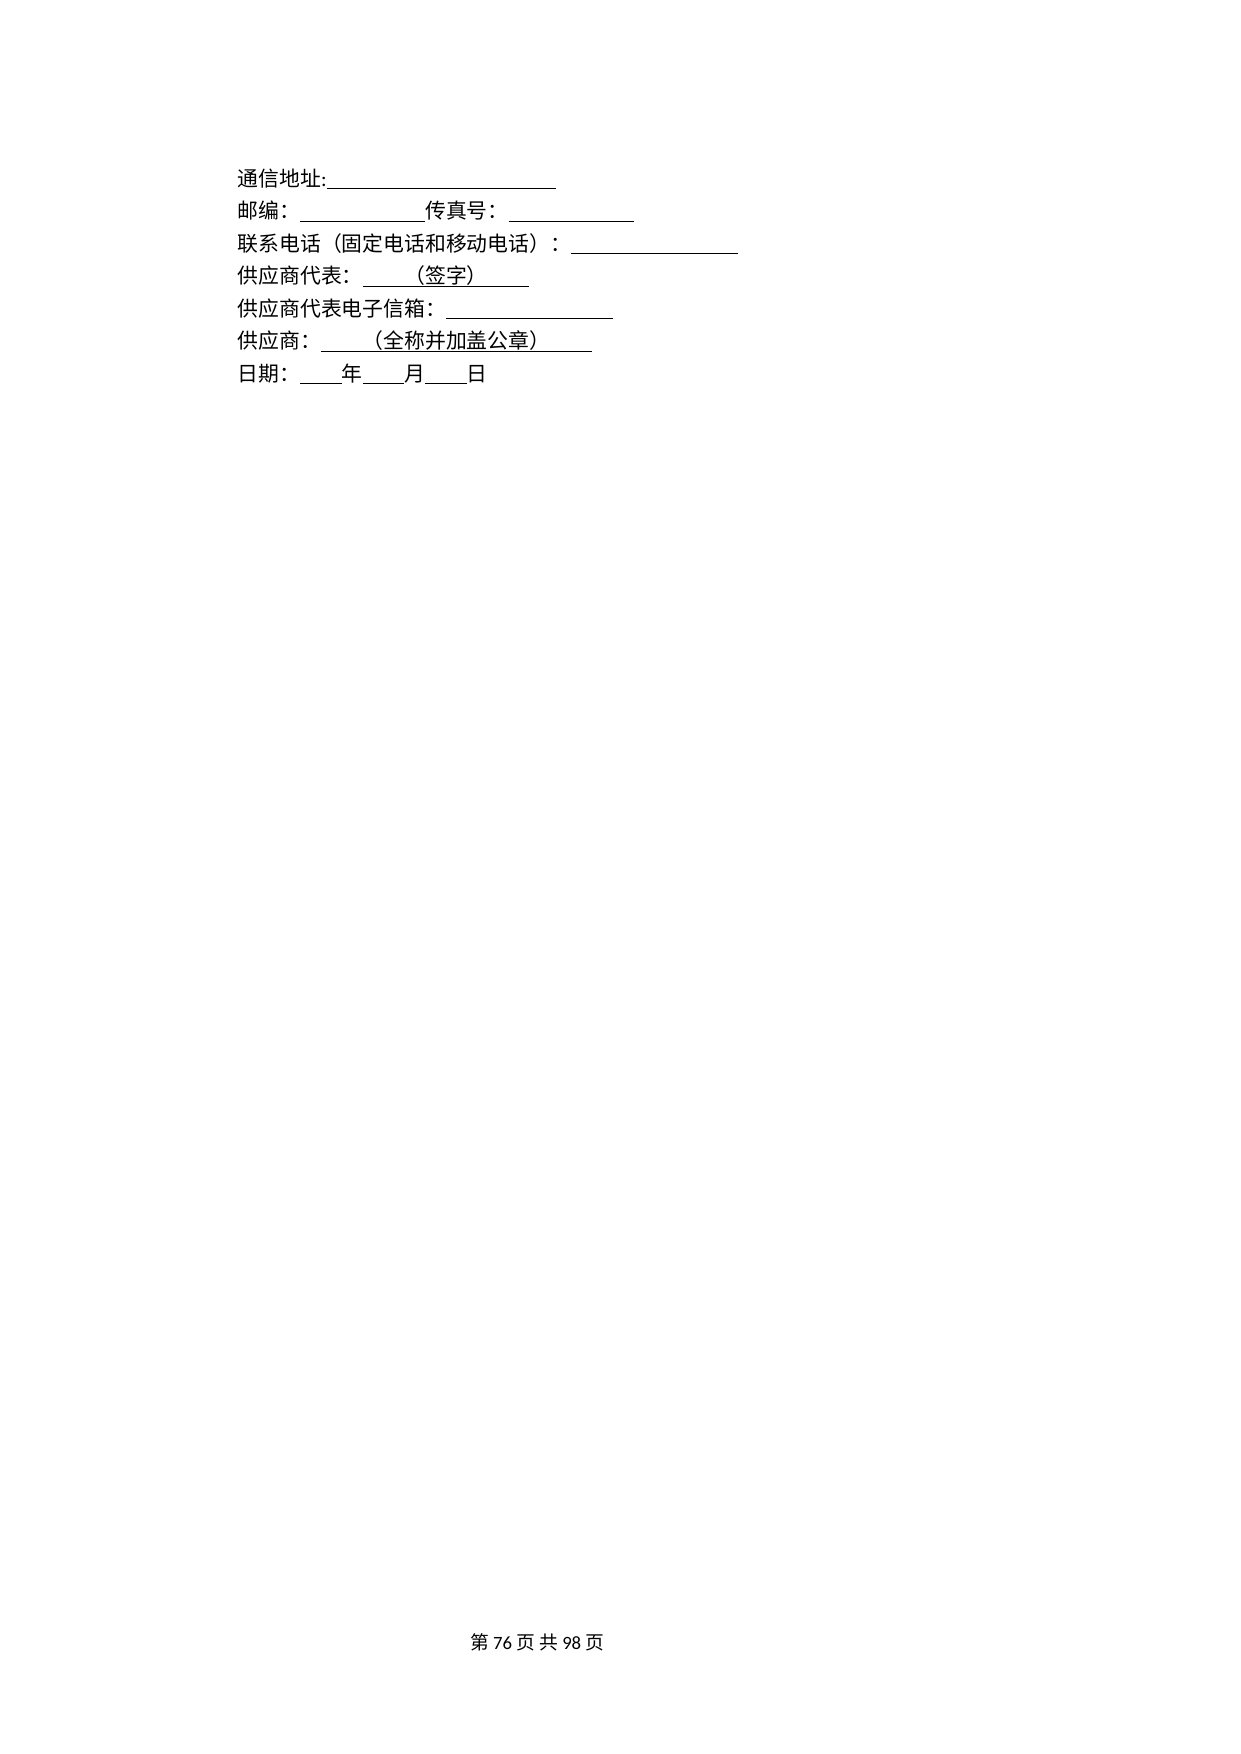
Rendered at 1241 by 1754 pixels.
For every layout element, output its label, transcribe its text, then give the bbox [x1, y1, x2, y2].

text 邮编： 传真号： [187, 194, 1053, 227]
text 日期： 年 月 日 [187, 357, 1053, 389]
text 供应商： （全称并加盖公章） [187, 324, 1053, 357]
text 供应商代表电子信箱： [187, 292, 1053, 324]
text 供应商代表： （签字） [187, 259, 1053, 292]
text 通信地址: [187, 162, 1053, 194]
text 联系电话（固定电话和移动电话）： [187, 227, 1053, 259]
